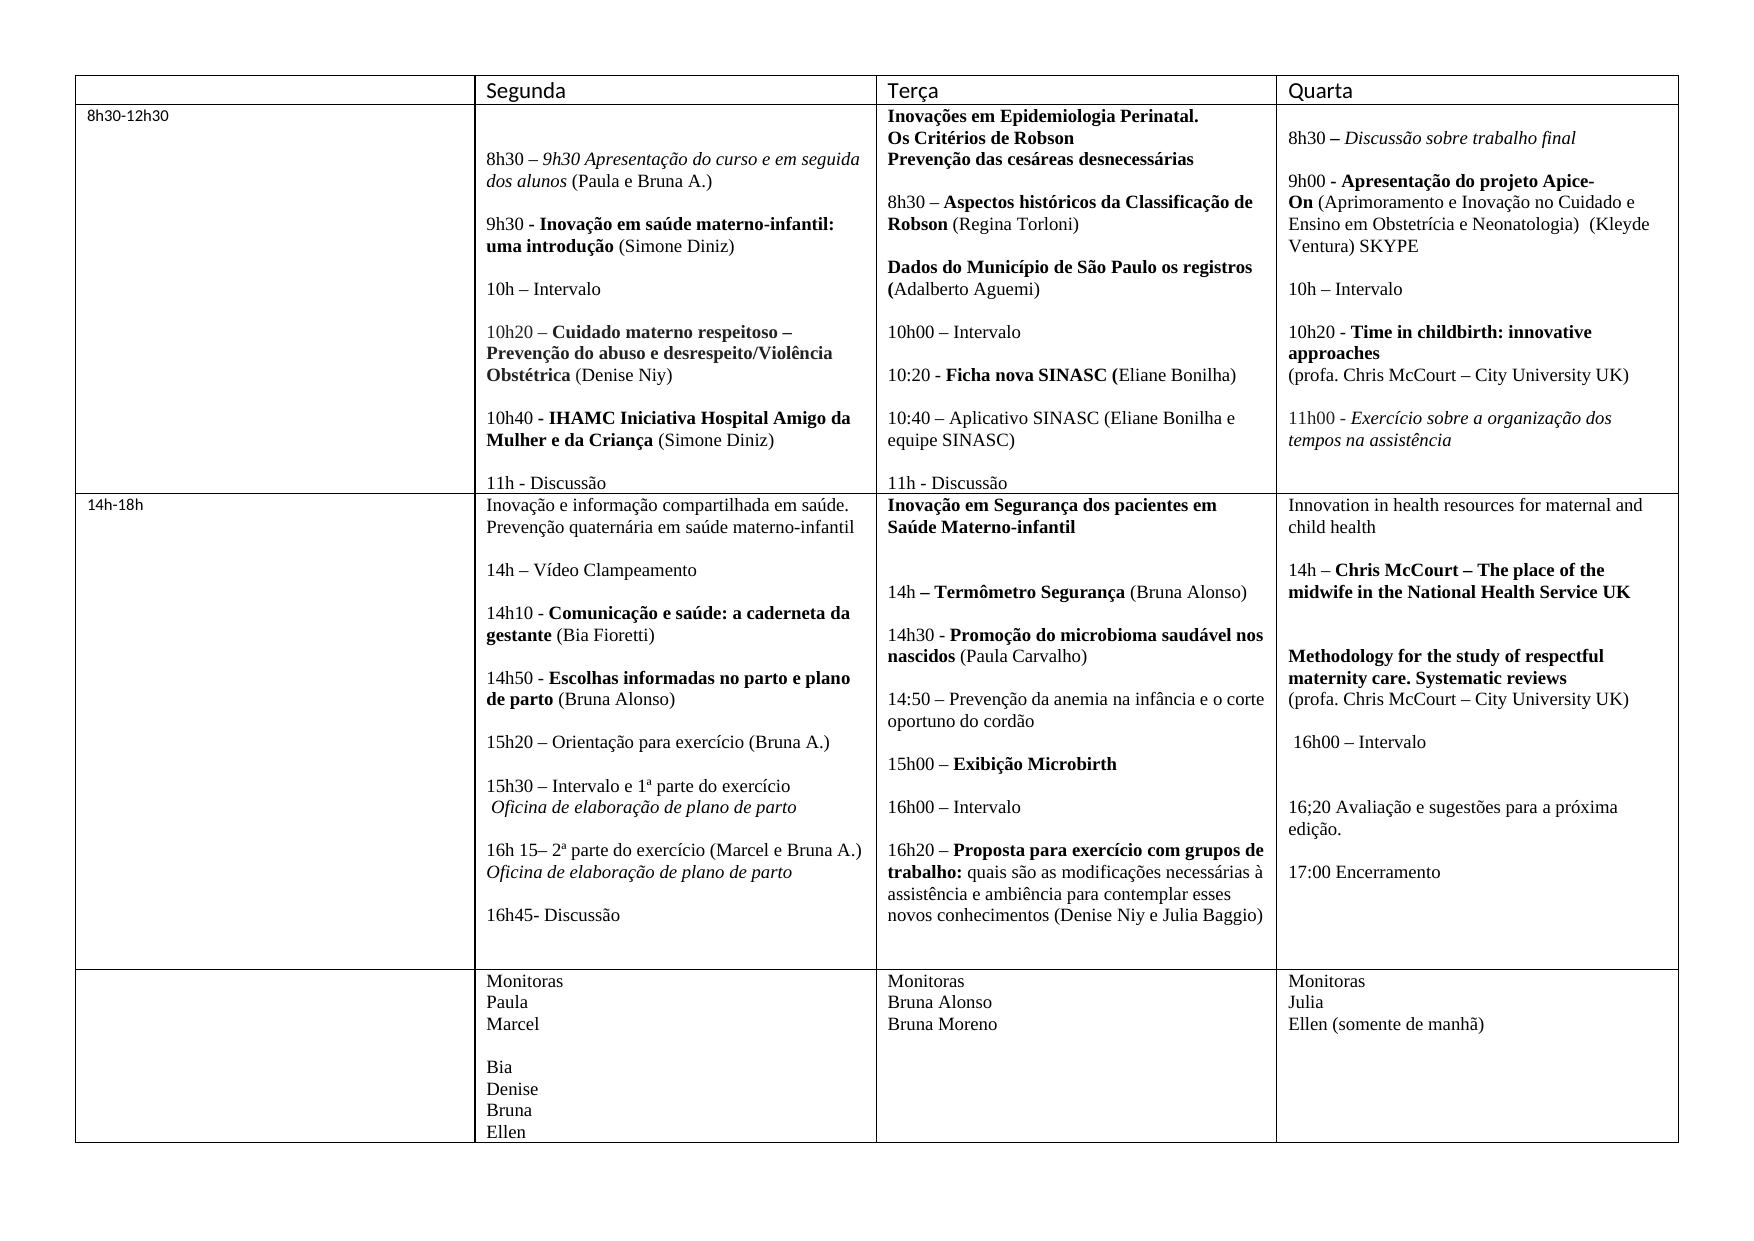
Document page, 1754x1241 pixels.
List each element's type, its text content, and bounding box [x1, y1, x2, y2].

table_header Segunda [476, 76, 876, 104]
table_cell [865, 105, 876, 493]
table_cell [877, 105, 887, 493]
table_header Quarta [1277, 76, 1678, 104]
table_cell [76, 970, 474, 1142]
table_cell Inovação e informação compartilhada em saúde. Prevenção quaternária em saúde materno-infantil 14h – Vídeo Clampeamento 14h10 - Comunicação e saúde: a caderneta da gestante (Bia Fioretti) 14h50 - Escolhas informadas no parto e plano de parto (Bruna Alonso) 15h20 – Orientação para exercício (Bruna A.) 15h30 – Intervalo e 1ª parte do exercício Oficina de elaboração de plano de parto 16h 15– 2ª parte do exercício (Marcel e Bruna A.) Oficina de elaboração de plano de parto 16h45- Discussão [476, 494, 876, 969]
table_cell Monitoras Bruna Alonso Bruna Moreno [877, 970, 1276, 1142]
table_cell Innovation in health resources for maternal and child health 14h – Chris McCourt – The place of the midwife in the National Health Service UK Methodology for the study of respectful maternity care. Systematic reviews (profa. Chris McCourt – City University UK) 16h00 – Intervalo 16;20 Avaliação e sugestões para a próxima edição. 17:00 Encerramento [1277, 494, 1678, 969]
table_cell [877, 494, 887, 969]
table_cell 8h30 – Discussão sobre trabalho final 9h00 - Apresentação do projeto Apice-On (Aprimoramento e Inovação no Cuidado e Ensino em Obstetrícia e Neonatologia) (Kleyde Ventura) SKYPE 10h – Intervalo 10h20 - Time in childbirth: innovative approaches (profa. Chris McCourt – City University UK) 11h00 - Exercício sobre a organização dos tempos na assistência [1277, 105, 1678, 493]
table_cell 8h30-12h30 [76, 105, 474, 493]
table_cell Monitoras Julia Ellen (somente de manhã) [1277, 970, 1678, 1142]
table_header [76, 76, 474, 104]
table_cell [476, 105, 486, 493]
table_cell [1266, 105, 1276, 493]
table_header Terça [877, 76, 1276, 104]
table_cell 14h-18h [76, 494, 474, 969]
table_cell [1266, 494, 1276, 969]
